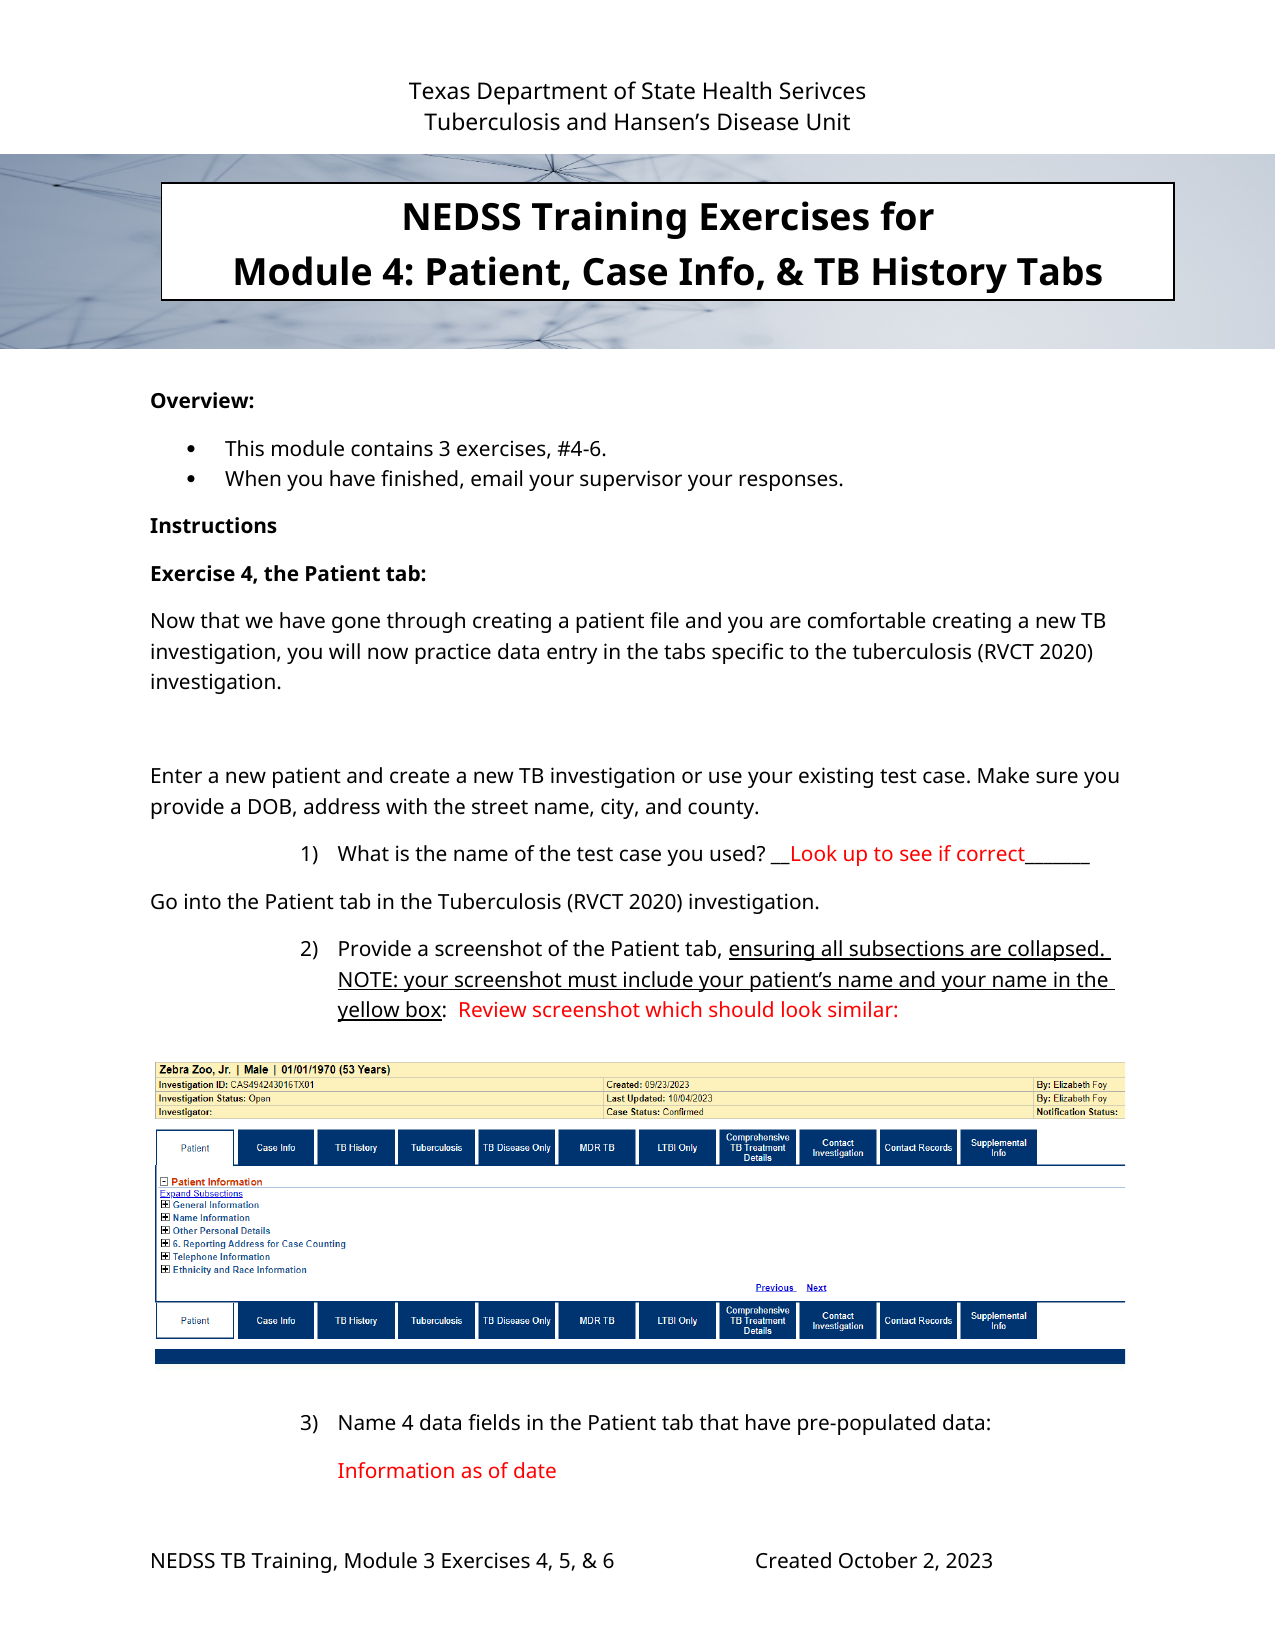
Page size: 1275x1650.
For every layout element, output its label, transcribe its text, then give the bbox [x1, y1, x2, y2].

list This module contains 3 exercises, #4-6. [187, 434, 1125, 462]
picture [150, 1056, 1125, 1376]
list Provide a screenshot of the Patient tab, ensuring all subsections are collapsed. NOTE: your screenshot must include your patient’s name and your name in the yellow box: Review screenshot which should look similar: [300, 934, 1125, 1024]
text Now that we have gone through creating a patient file and you are comfortable creating a new TB investigation, you will now practice data entry in the tabs specific to the tuberculosis (RVCT 2020) investigation. [150, 606, 1125, 696]
text Go into the Patient tab in the Tuberculosis (RVCT 2020) investigation. [150, 887, 1125, 915]
text Exercise 4, the Patient tab: [150, 559, 1125, 587]
text Information as of date [337, 1456, 1125, 1484]
list What is the name of the test case you used? __Look up to see if correct_______ [300, 839, 1125, 868]
text Enter a new patient and create a new TB investigation or use your existing test case. Make sure you provide a DOB, address with the street name, city, and county. [150, 762, 1125, 821]
text Instructions [150, 512, 1125, 540]
text Overview: [150, 386, 1125, 415]
picture [0, 154, 1275, 349]
list Name 4 data fields in the Patient tab that have pre-populated data: [300, 1408, 1125, 1437]
list When you have finished, email your supervisor your responses. [187, 464, 1125, 493]
